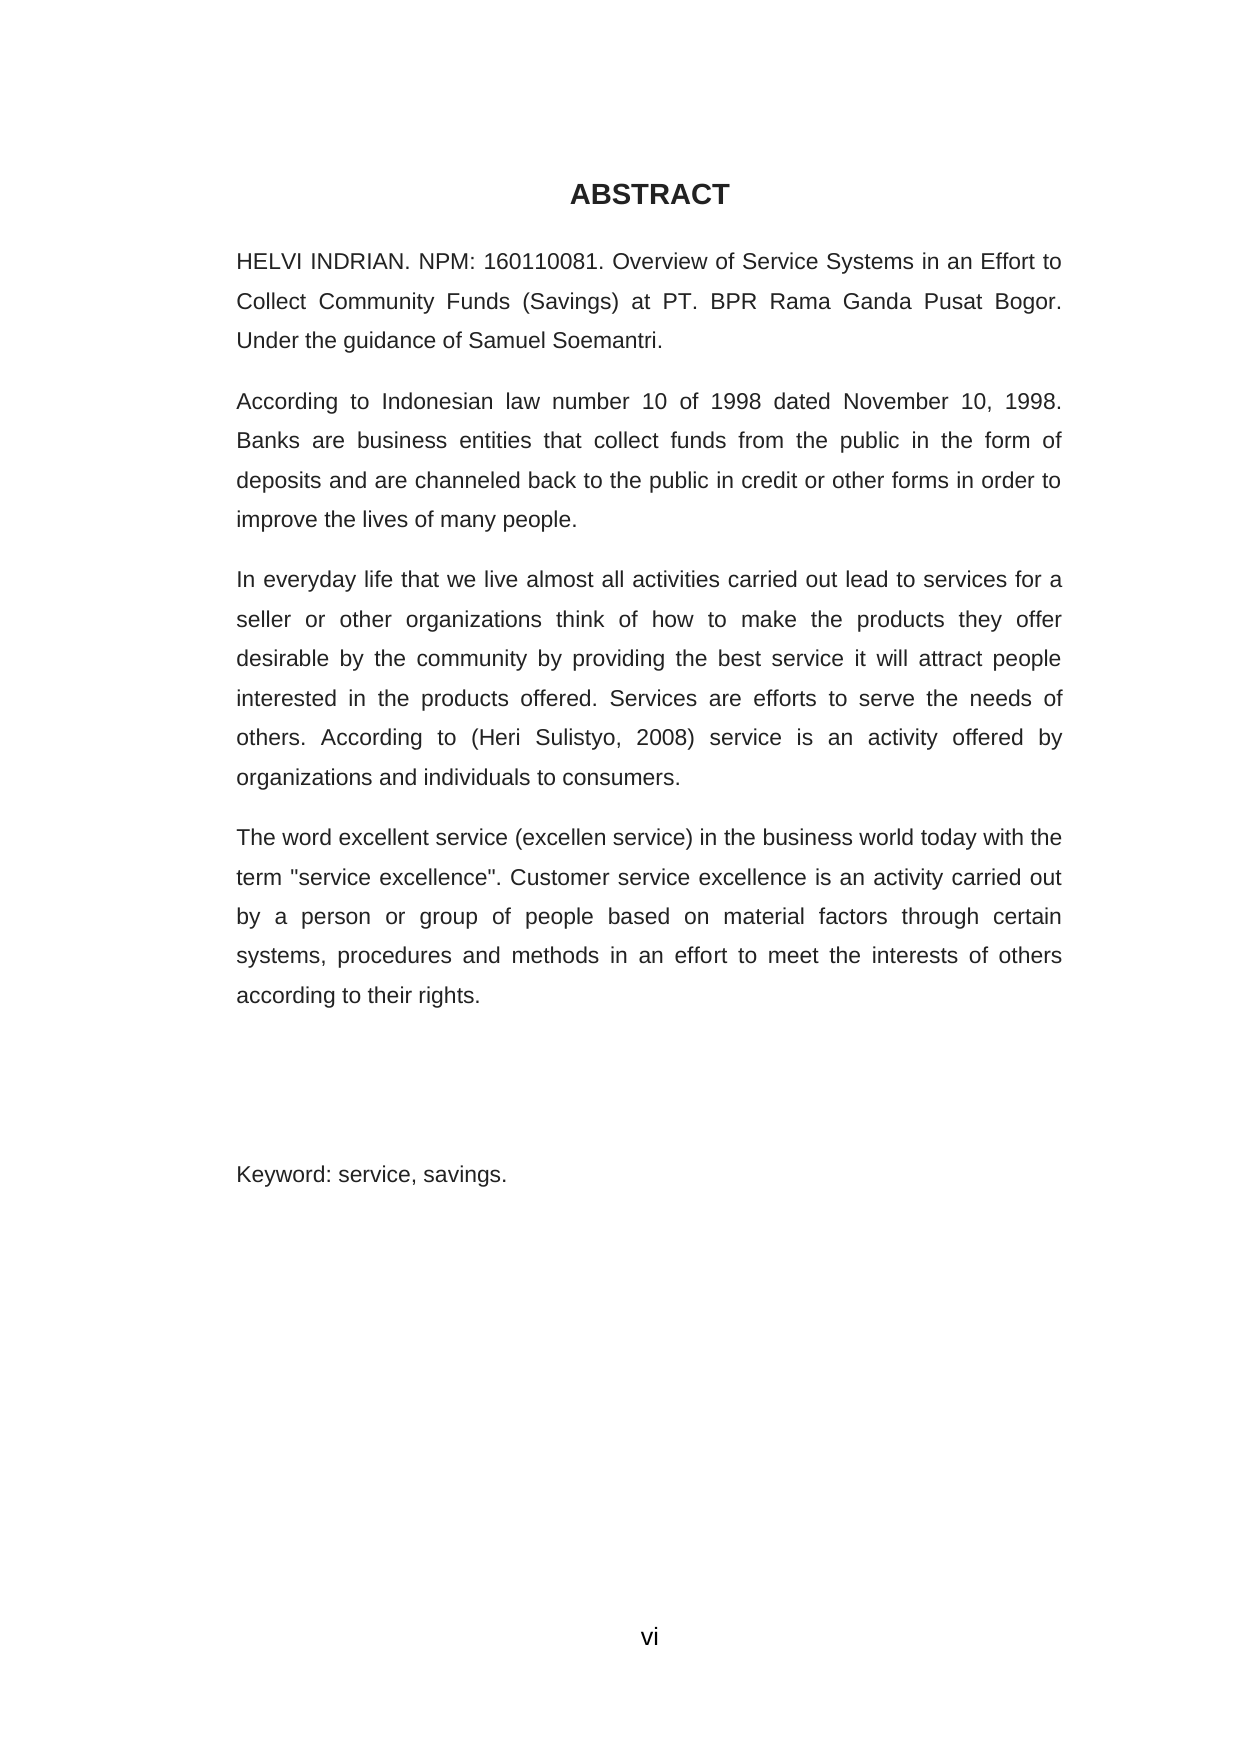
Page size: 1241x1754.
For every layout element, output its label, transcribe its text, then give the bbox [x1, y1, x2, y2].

text According to Indonesian law number 10 of 1998 dated November 10, 1998. Banks are business entities that collect funds from the public in the form of deposits and are channeled back to the public in credit or other forms in order to improve the lives of many people. [236, 388, 1063, 532]
text The word excellent service (excellen service) in the business world today with the term "service excellence". Customer service excellence is an activity carried out by a person or group of people based on material factors through certain systems, procedures and methods in an effort to meet the interests of others according to their rights. [236, 824, 1063, 1008]
text In everyday life that we live almost all activities carried out lead to services for a seller or other organizations think of how to make the products they offer desirable by the community by providing the best service it will attract people interested in the products offered. Services are efforts to serve the needs of others. According to (Heri Sulistyo, 2008) service is an activity offered by organizations and individuals to consumers. [236, 566, 1063, 790]
text Keyword: service, savings. [236, 1161, 1063, 1187]
text ABSTRACT [236, 177, 1063, 211]
text HELVI INDRIAN. NPM: 160110081. Overview of Service Systems in an Effort to Collect Community Funds (Savings) at PT. BPR Rama Ganda Pusat Bogor. Under the guidance of Samuel Soemantri. [236, 248, 1063, 354]
